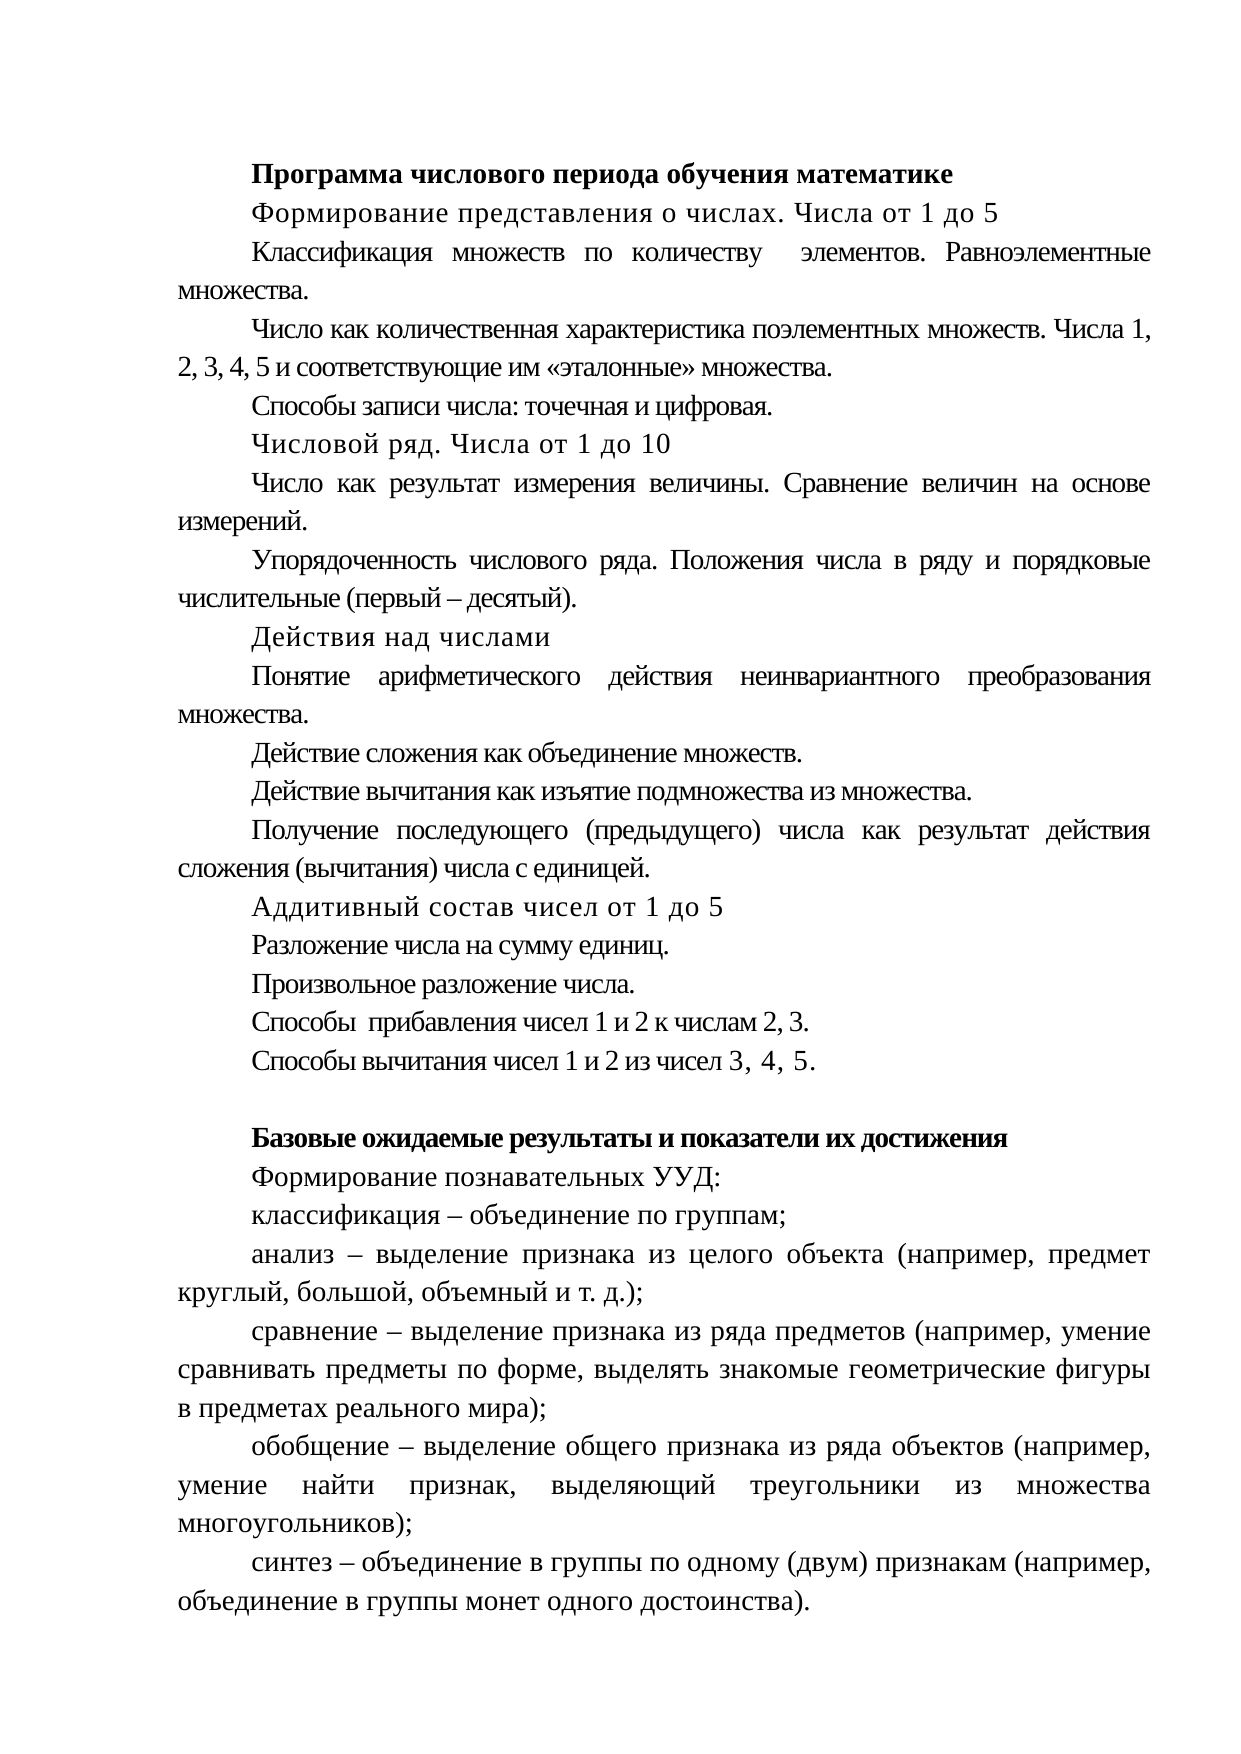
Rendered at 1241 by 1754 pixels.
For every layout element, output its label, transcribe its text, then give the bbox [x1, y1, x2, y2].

text Число как результат измерения величины. Сравнение величин на основе измерений. [177, 465, 1152, 537]
text Разложение числа на сумму единиц. [177, 927, 1152, 961]
text Получение последующего (предыдущего) числа как результат действия сложения (вычитания) числа с единицей. [177, 812, 1152, 884]
text Программа числового периода обучения математике [177, 157, 1152, 190]
text Способы вычитания чисел 1 и 2 из чисел 3, 4, 5. [177, 1043, 1152, 1077]
text сравнение – выделение признака из ряда предметов (например, умение сравнивать предметы по форме, выделять знакомые геометрические фигуры в предметах реального мира); [177, 1313, 1152, 1423]
text Числовой ряд. Числа от 1 до 10 [177, 426, 1152, 460]
text синтез – объединение в группы по одному (двум) признакам (например, объединение в группы монет одного достоинства). [177, 1544, 1152, 1616]
text Способы прибавления чисел 1 и 2 к числам 2, 3. [177, 1004, 1152, 1038]
text Способы записи числа: точечная и цифровая. [177, 388, 1152, 421]
text Понятие арифметического действия неинвариантного преобразования множества. [177, 658, 1152, 730]
text Базовые ожидаемые результаты и показатели их достижения [177, 1120, 1152, 1154]
text Упорядоченность числового ряда. Положения числа в ряду и порядковые числительные (первый – десятый). [177, 542, 1152, 614]
text Аддитивный состав чисел от 1 до 5 [177, 889, 1152, 922]
text классификация – объединение по группам; [177, 1197, 1152, 1231]
text Действие вычитания как изъятие подмножества из множества. [177, 773, 1152, 807]
text Формирование познавательных УУД: [177, 1159, 1152, 1192]
text Действие сложения как объединение множеств. [177, 735, 1152, 768]
text Классификация множеств по количеству элементов. Равноэлементные множества. [177, 234, 1152, 306]
text Число как количественная характеристика поэлементных множеств. Числа 1, 2, 3, 4, 5 и соответствующие им «эталонные» множества. [177, 311, 1152, 383]
text Произвольное разложение числа. [177, 966, 1152, 999]
text Формирование представления о числах. Числа от 1 до 5 [177, 195, 1152, 229]
text анализ – выделение признака из целого объекта (например, предмет круглый, большой, объемный и т. д.); [177, 1236, 1152, 1308]
text Действия над числами [177, 619, 1152, 653]
text обобщение – выделение общего признака из ряда объектов (например, умение найти признак, выделяющий треугольники из множества многоугольников); [177, 1428, 1152, 1539]
